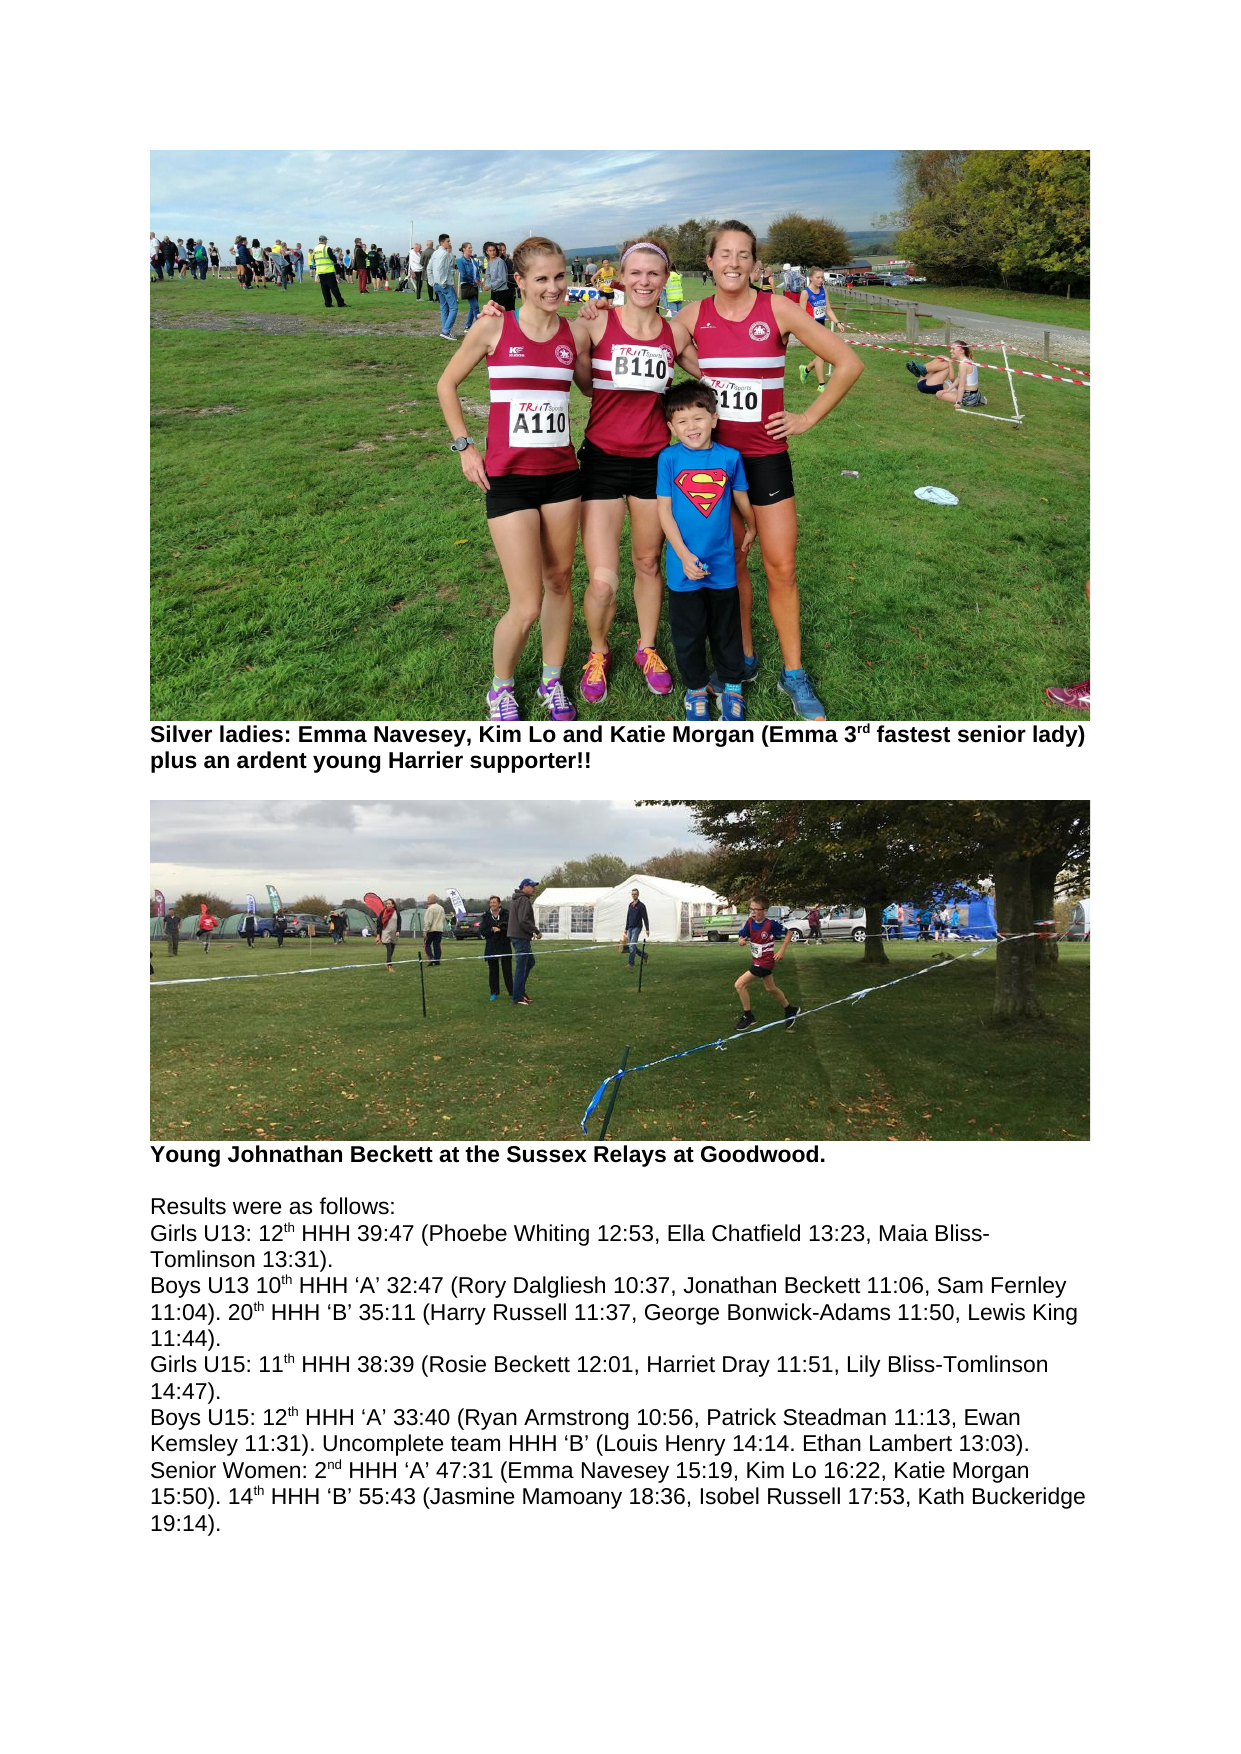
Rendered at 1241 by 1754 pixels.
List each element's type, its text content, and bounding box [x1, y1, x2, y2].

picture [150, 800, 1091, 1141]
text Results were as follows: [150, 1193, 1090, 1219]
text Boys U15: 12th HHH ‘A’ 33:40 (Ryan Armstrong 10:56, Patrick Steadman 11:13, Ewan Kemsley 11:31). Uncomplete team HHH ‘B’ (Louis Henry 14:14. Ethan Lambert 13:03). [150, 1404, 1090, 1457]
text Senior Women: 2nd HHH ‘A’ 47:31 (Emma Navesey 15:19, Kim Lo 16:22, Katie Morgan 15:50). 14th HHH ‘B’ 55:43 (Jasmine Mamoany 18:36, Isobel Russell 17:53, Kath Buckeridge 19:14). [150, 1457, 1090, 1536]
text Boys U13 10th HHH ‘A’ 32:47 (Rory Dalgliesh 10:37, Jonathan Beckett 11:06, Sam Fernley 11:04). 20th HHH ‘B’ 35:11 (Harry Russell 11:37, George Bonwick-Adams 11:50, Lewis King 11:44). [150, 1272, 1090, 1351]
text Girls U15: 11th HHH 38:39 (Rosie Beckett 12:01, Harriet Dray 11:51, Lily Bliss-Tomlinson 14:47). [150, 1351, 1090, 1404]
picture [150, 150, 1091, 721]
text Silver ladies: Emma Navesey, Kim Lo and Katie Morgan (Emma 3rd fastest senior lady) plus an ardent young Harrier supporter!! [150, 721, 1090, 773]
text Girls U13: 12th HHH 39:47 (Phoebe Whiting 12:53, Ella Chatfield 13:23, Maia Bliss-Tomlinson 13:31). [150, 1219, 1090, 1272]
text Young Johnathan Beckett at the Sussex Relays at Goodwood. [150, 1141, 1090, 1167]
